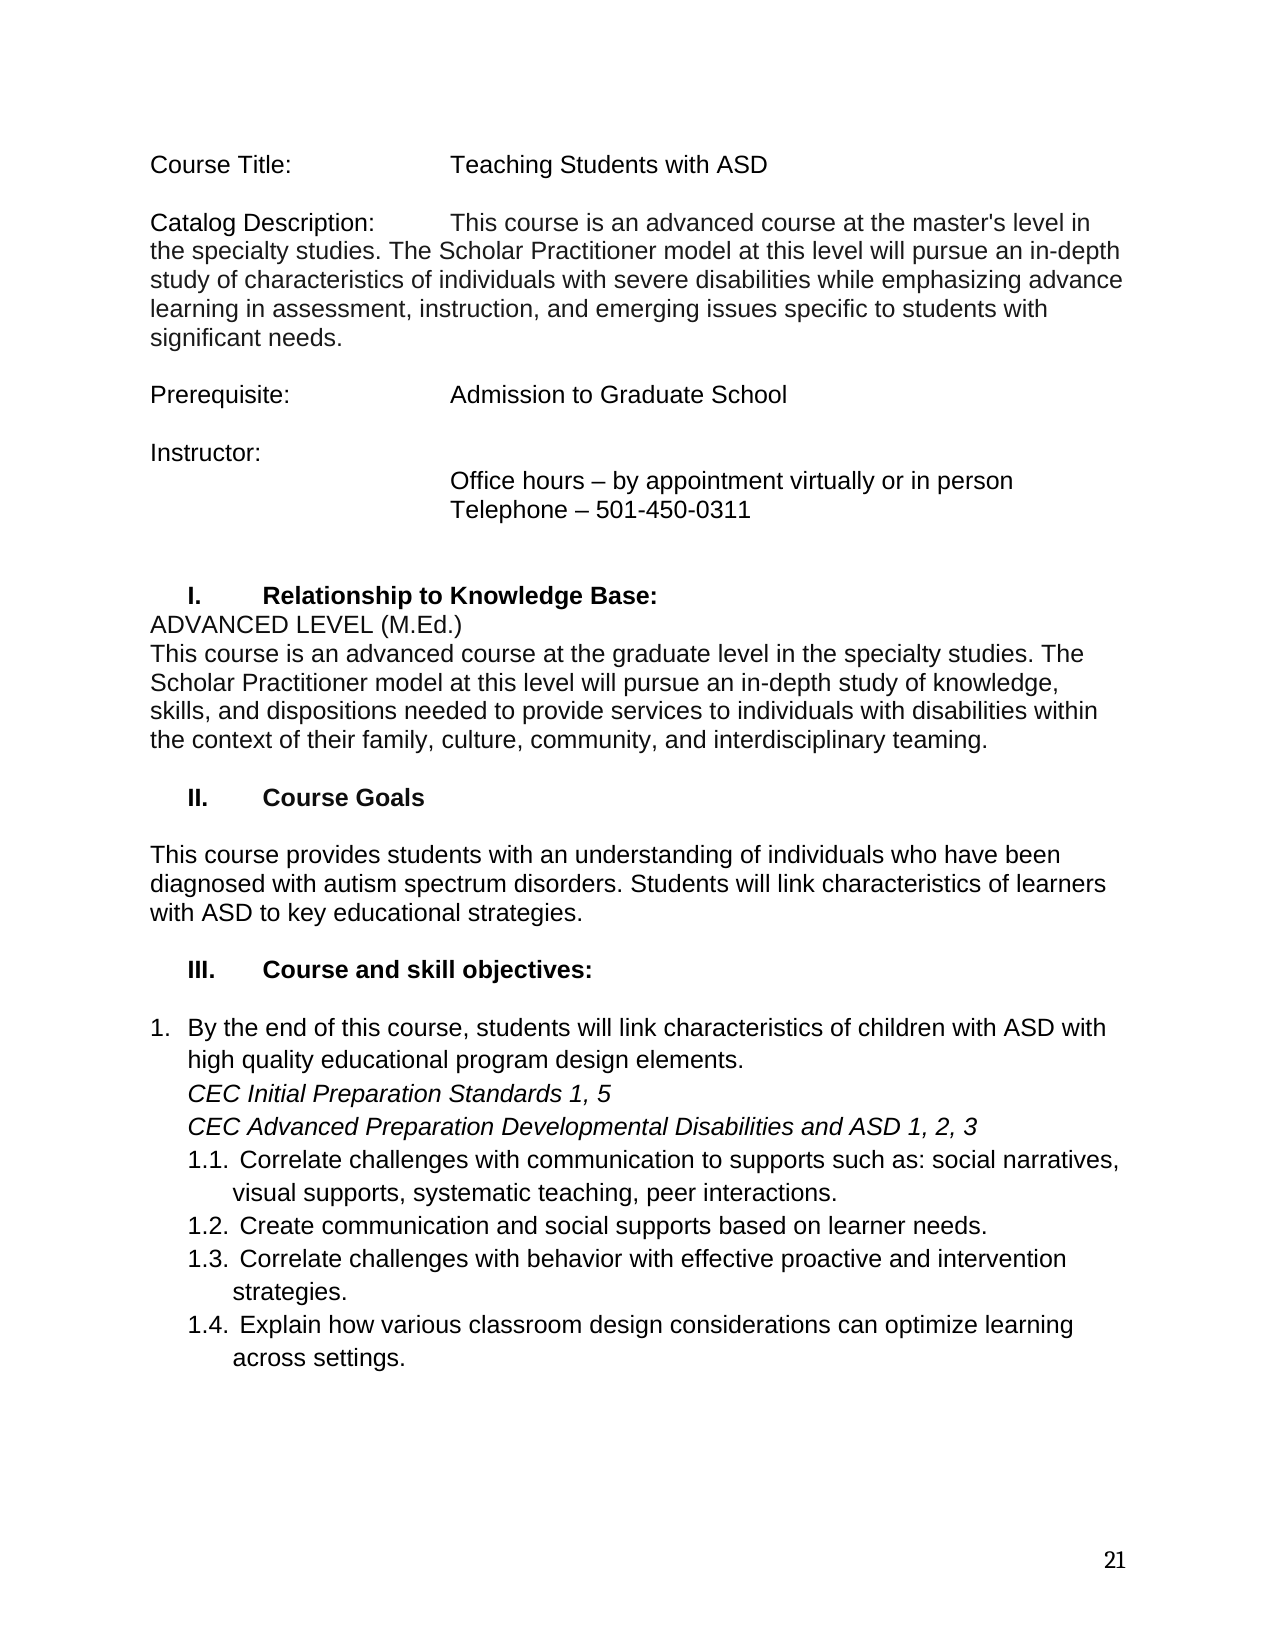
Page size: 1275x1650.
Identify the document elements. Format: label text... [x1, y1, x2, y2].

text This course is an advanced course at the graduate level in the specialty studies. The Scholar Practitioner model at this level will pursue an in-depth study of knowledge, skills, and dispositions needed to provide services to individuals with disabilities within the context of their family, culture, community, and interdisciplinary teaming. [150, 639, 1125, 754]
list Explain how various classroom design considerations can optimize learning across settings. [187, 1310, 1125, 1371]
list Create communication and social supports based on learner needs. [187, 1211, 1125, 1239]
text Prerequisite: Admission to Graduate School [150, 380, 1125, 409]
list CEC Initial Preparation Standards 1, 5 [187, 1078, 1125, 1107]
text Course Title: Teaching Students with ASD [150, 150, 1125, 179]
text Office hours – by appointment virtually or in person [150, 466, 1125, 495]
list Correlate challenges with behavior with effective proactive and intervention strategies. [187, 1244, 1125, 1305]
list Course Goals [187, 782, 1125, 811]
list CEC Advanced Preparation Developmental Disabilities and ASD 1, 2, 3 [187, 1112, 1125, 1140]
text Telephone – 501-450-0311 [150, 495, 1125, 524]
list Course and skill objectives: [187, 955, 1125, 984]
text Catalog Description: This course is an advanced course at the master's level in the specialty studies. The Scholar Practitioner model at this level will pursue an in-depth study of characteristics of individuals with severe disabilities while emphasizing advance learning in assessment, instruction, and emerging issues specific to students with significant needs. [150, 207, 1125, 351]
text This course provides students with an understanding of individuals who have been diagnosed with autism spectrum disorders. Students will link characteristics of learners with ASD to key educational strategies. [150, 840, 1125, 926]
list Relationship to Knowledge Base: [187, 581, 1125, 610]
list By the end of this course, students will link characteristics of children with ASD with high quality educational program design elements. [150, 1012, 1125, 1074]
list Correlate challenges with communication to supports such as: social narratives, visual supports, systematic teaching, peer interactions. [187, 1144, 1125, 1206]
text Instructor: [150, 437, 1125, 466]
text ADVANCED LEVEL (M.Ed.) [150, 610, 1125, 639]
